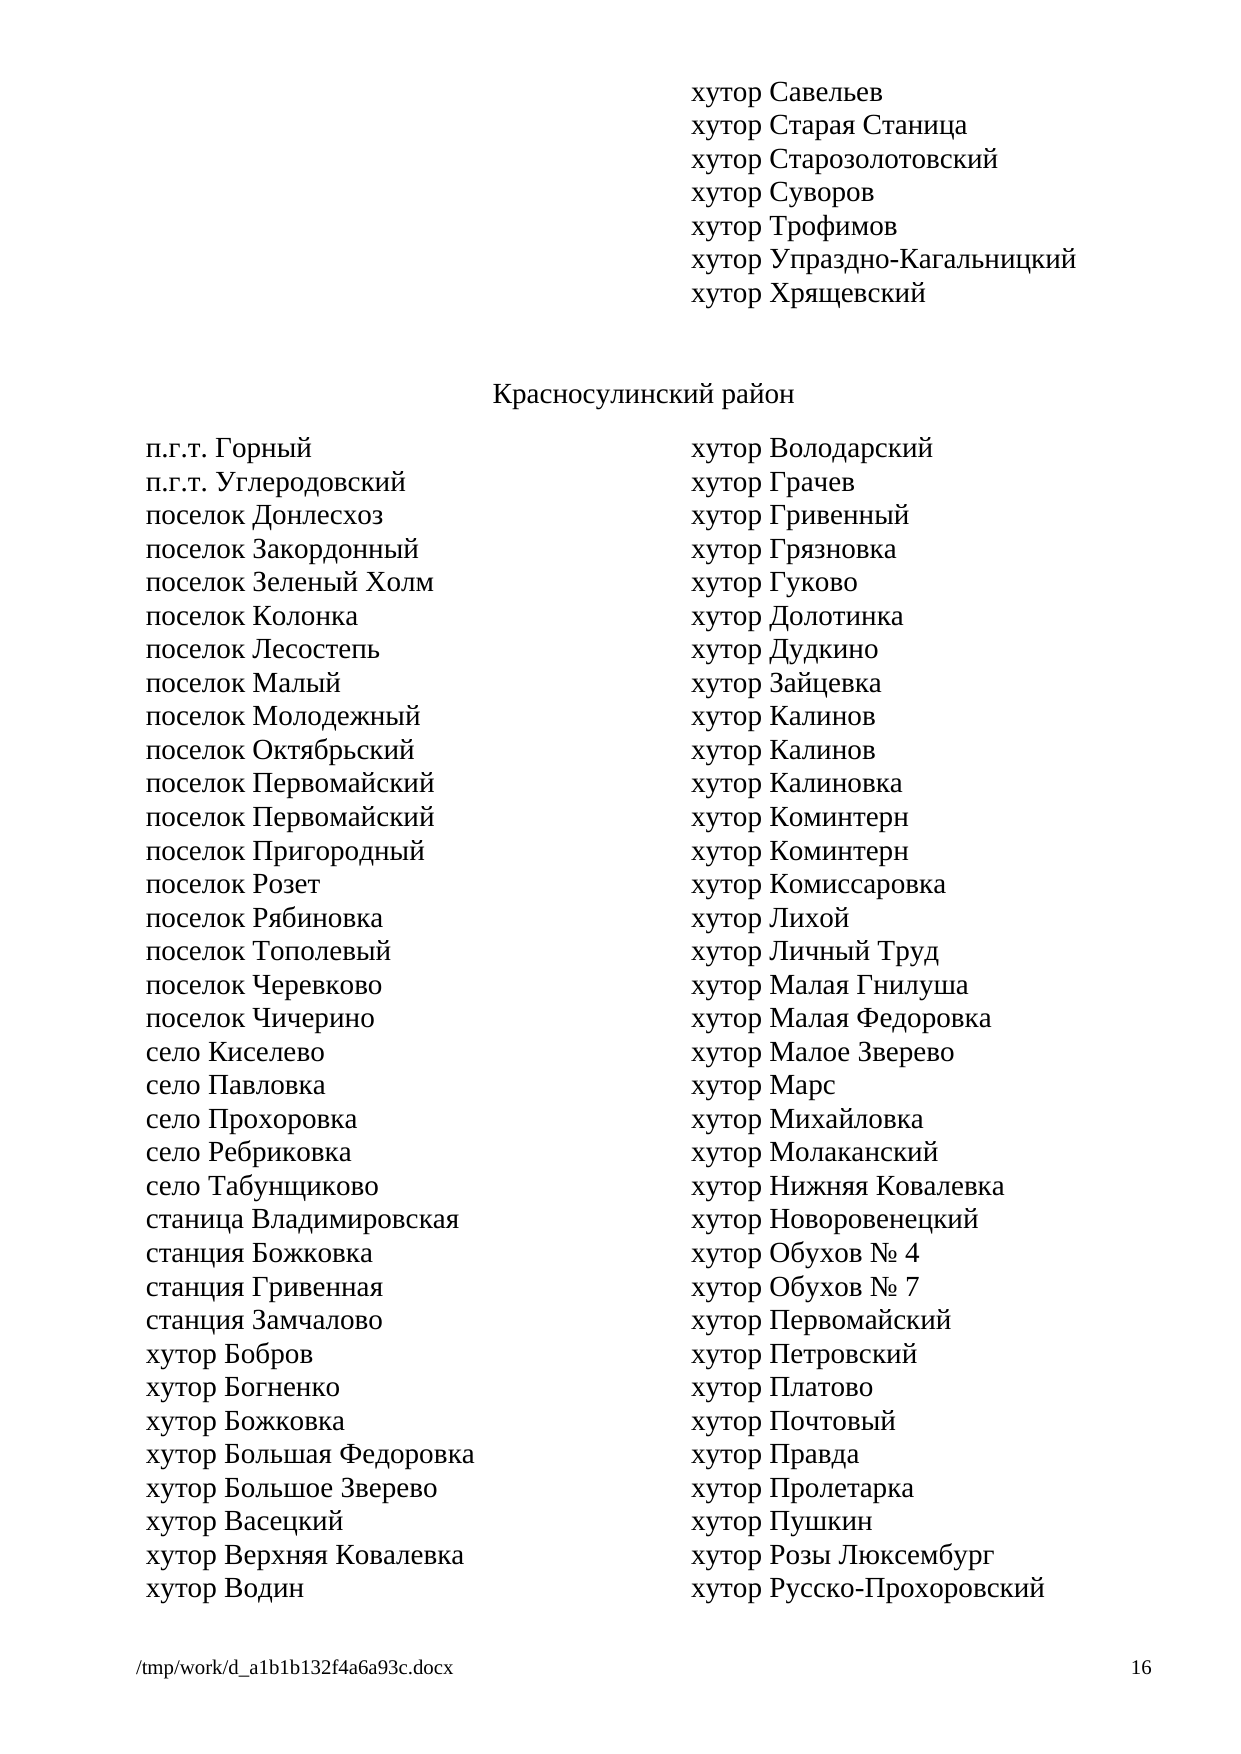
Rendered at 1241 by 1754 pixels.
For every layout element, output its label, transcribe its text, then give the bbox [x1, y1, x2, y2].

table_cell станция Божковка [134, 1235, 616, 1269]
table_cell хутор Розы Люксембург [680, 1537, 1161, 1571]
table_cell поселок Малый [134, 665, 616, 698]
table_cell хутор Новоровенецкий [680, 1202, 1161, 1235]
table_cell хутор Хрящевский [680, 275, 1161, 309]
table_cell хутор Калинов [680, 732, 1161, 766]
table_cell село Павловка [134, 1068, 616, 1101]
table_cell хутор Большая Федоровка [134, 1436, 616, 1470]
table_cell хутор Обухов № 4 [680, 1235, 1161, 1269]
table_cell хутор Калинов [680, 699, 1161, 732]
text Красносулинский район [136, 376, 1152, 409]
table_cell хутор Петровский [680, 1336, 1161, 1369]
table_cell село Киселево [134, 1034, 616, 1067]
table_cell поселок Донлесхоз [134, 497, 616, 531]
table_cell хутор Личный Труд [680, 933, 1161, 967]
table_cell хутор Первомайский [680, 1302, 1161, 1336]
table_cell станция Гривенная [134, 1269, 616, 1302]
table_cell поселок Розет [134, 866, 616, 900]
table_cell хутор Малое Зверево [680, 1034, 1161, 1067]
table_cell поселок Рябиновка [134, 900, 616, 933]
table_cell хутор Савельев [680, 74, 1161, 107]
table_cell поселок Чичерино [134, 1000, 616, 1034]
table_cell хутор Пушкин [680, 1504, 1161, 1537]
table_cell хутор Почтовый [680, 1403, 1161, 1436]
table_cell поселок Черевково [134, 967, 616, 1000]
table_cell поселок Тополевый [134, 933, 616, 967]
table_cell хутор Упраздно-Кагальницкий [680, 242, 1161, 275]
table_cell поселок Молодежный [134, 699, 616, 732]
table_cell село Табунщиково [134, 1168, 616, 1202]
table_cell хутор Коминтерн [680, 833, 1161, 866]
table_cell хутор Суворов [680, 175, 1161, 208]
table_cell п.г.т. Углеродовский [134, 464, 616, 497]
table_cell хутор Русско-Прохоровский [680, 1571, 1161, 1604]
table_cell поселок Лесостепь [134, 631, 616, 665]
table_cell станция Замчалово [134, 1302, 616, 1336]
table_cell хутор Калиновка [680, 766, 1161, 799]
table_cell хутор Михайловка [680, 1101, 1161, 1134]
table_cell хутор Верхняя Ковалевка [134, 1537, 616, 1571]
table_cell хутор Зайцевка [680, 665, 1161, 698]
table_cell хутор Бобров [134, 1336, 616, 1369]
table_cell станица Владимировская [134, 1202, 616, 1235]
table_cell хутор Трофимов [680, 208, 1161, 242]
table_cell хутор Обухов № 7 [680, 1269, 1161, 1302]
table_cell хутор Лихой [680, 900, 1161, 933]
table_cell хутор Марс [680, 1068, 1161, 1101]
table_cell хутор Володарский [680, 430, 1161, 464]
table_cell хутор Малая Гнилуша [680, 967, 1161, 1000]
table_cell поселок Зеленый Холм [134, 564, 616, 598]
table_header п.г.т. Горный [134, 430, 616, 464]
table_cell хутор Богненко [134, 1369, 616, 1403]
table_cell хутор Старозолотовский [680, 141, 1161, 174]
table_cell хутор Молаканский [680, 1135, 1161, 1168]
table_cell хутор Большое Зверево [134, 1470, 616, 1503]
table_cell поселок Первомайский [134, 766, 616, 799]
table_cell хутор Коминтерн [680, 799, 1161, 833]
table_cell хутор Грязновка [680, 531, 1161, 564]
table_cell хутор Дудкино [680, 631, 1161, 665]
table_cell поселок Октябрьский [134, 732, 616, 766]
table_cell хутор Гуково [680, 564, 1161, 598]
table_cell хутор Пролетарка [680, 1470, 1161, 1503]
table_cell хутор Васецкий [134, 1504, 616, 1537]
table_cell хутор Божковка [134, 1403, 616, 1436]
table_cell поселок Первомайский [134, 799, 616, 833]
table_cell село Прохоровка [134, 1101, 616, 1134]
table_cell хутор Водин [134, 1571, 616, 1604]
table_cell хутор Старая Станица [680, 108, 1161, 141]
table_cell хутор Гривенный [680, 497, 1161, 531]
table_cell хутор Комиссаровка [680, 866, 1161, 900]
table_cell поселок Закордонный [134, 531, 616, 564]
table_cell хутор Платово [680, 1369, 1161, 1403]
table_cell хутор Правда [680, 1436, 1161, 1470]
table_cell хутор Нижняя Ковалевка [680, 1168, 1161, 1202]
table_cell село Ребриковка [134, 1135, 616, 1168]
table_cell хутор Грачев [680, 464, 1161, 497]
table_cell хутор Малая Федоровка [680, 1000, 1161, 1034]
table_cell хутор Долотинка [680, 598, 1161, 631]
table_cell поселок Пригородный [134, 833, 616, 866]
table_cell поселок Колонка [134, 598, 616, 631]
